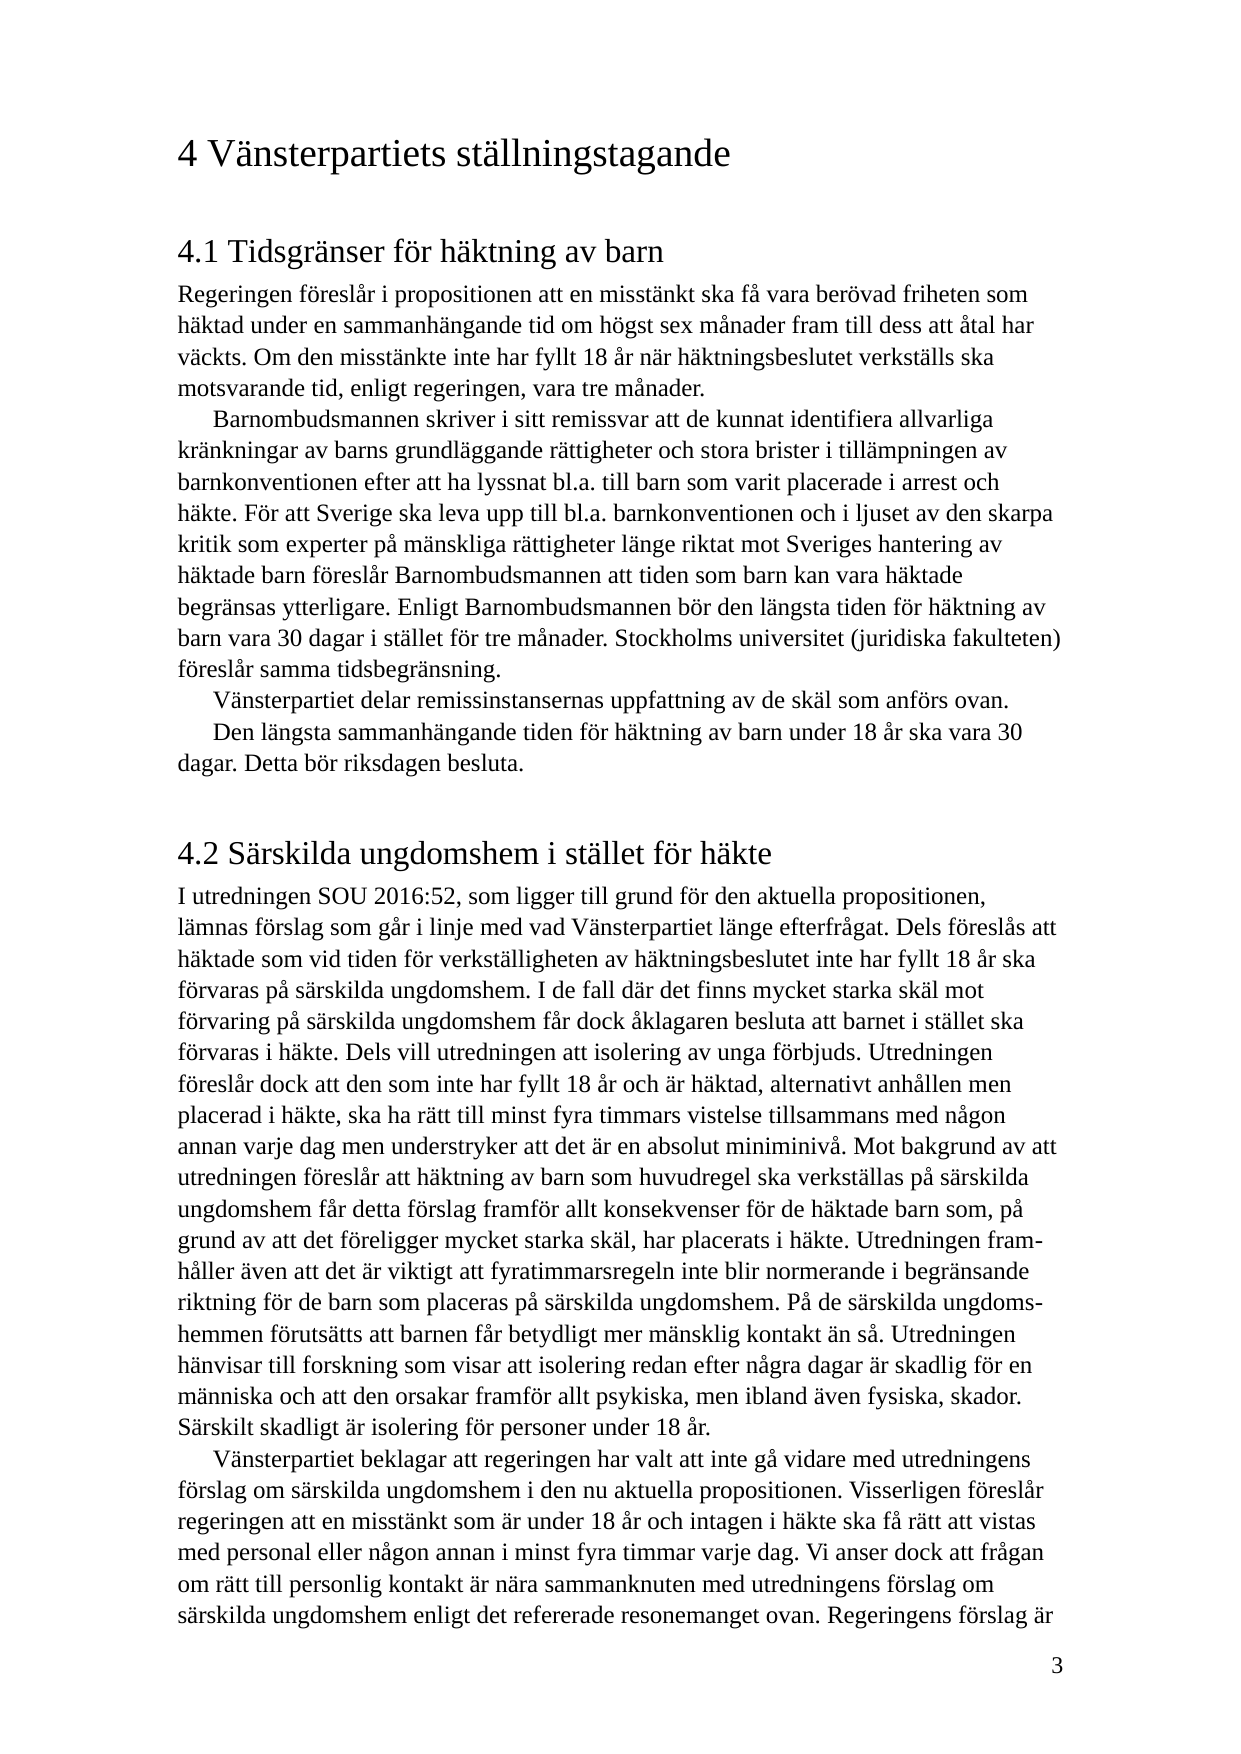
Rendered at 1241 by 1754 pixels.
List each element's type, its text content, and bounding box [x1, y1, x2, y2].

text Barnombudsmannen skriver i sitt remissvar att de kunnat identifiera allvarliga kränkningar av barns grundläggande rättigheter och stora brister i tillämpningen av barnkonventionen efter att ha lyssnat bl.a. till barn som varit placerade i arrest och häkte. För att Sverige ska leva upp till bl.a. barnkonventionen och i ljuset av den skarpa kritik som experter på mänskliga rättigheter länge riktat mot Sveriges hantering av häktade barn föreslår Barnombudsmannen att tiden som barn kan vara häktade begränsas ytterligare. Enligt Barnombudsmannen bör den längsta tiden för häktning av barn vara 30 dagar i stället för tre månader. Stockholms universitet (juridiska fakulteten) föreslår samma tidsbegränsning. [177, 402, 1063, 683]
text Den längsta sammanhängande tiden för häktning av barn under 18 år ska vara 30 dagar. Detta bör riksdagen besluta. [177, 714, 1063, 777]
text Särskilda ungdomshem i stället för häkte [177, 839, 1063, 870]
text I utredningen SOU 2016:52, som ligger till grund för den aktuella propositionen, lämnas förslag som går i linje med vad Vänsterpartiet länge efterfrågat. Dels föreslås att häktade som vid tiden för verkställigheten av häktningsbeslutet inte har fyllt 18 år ska förvaras på särskilda ungdomshem. I de fall där det finns mycket starka skäl mot förvaring på särskilda ungdomshem får dock åklagaren besluta att barnet i stället ska förvaras i häkte. Dels vill utredningen att isolering av unga förbjuds. Utredningen föreslår dock att den som inte har fyllt 18 år och är häktad, alternativt anhållen men placerad i häkte, ska ha rätt till minst fyra timmars vistelse tillsammans med någon annan varje dag men understryker att det är en absolut miniminivå. Mot bakgrund av att utredningen föreslår att häktning av barn som huvudregel ska verkställas på särskilda ungdomshem får detta förslag framför allt konsekvenser för de häktade barn som, på grund av att det föreligger mycket starka skäl, har placerats i häkte. Utredningen framhåller även att det är viktigt att fyratimmarsregeln inte blir normerande i begränsande riktning för de barn som placeras på särskilda ungdomshem. På de särskilda ungdomshemmen förutsätts att barnen får betydligt mer mänsklig kontakt än så. Utredningen hänvisar till forskning som visar att isolering redan efter några dagar är skadlig för en människa och att den orsakar framför allt psykiska, men ibland även fysiska, skador. Särskilt skadligt är isolering för personer under 18 år. [177, 879, 1063, 1441]
text Regeringen föreslår i propositionen att en misstänkt ska få vara berövad friheten som häktad under en sammanhängande tid om högst sex månader fram till dess att åtal har väckts. Om den misstänkte inte har fyllt 18 år när häktningsbeslutet verkställs ska motsvarande tid, enligt regeringen, vara tre månader. [177, 277, 1063, 402]
text Vänsterpartiet delar remissinstansernas uppfattning av de skäl som anförs ovan. [177, 683, 1063, 714]
text Tidsgränser för häktning av barn [177, 237, 1063, 268]
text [177, 1441, 1063, 1629]
text Vänsterpartiets ställningstagande [177, 134, 1063, 174]
